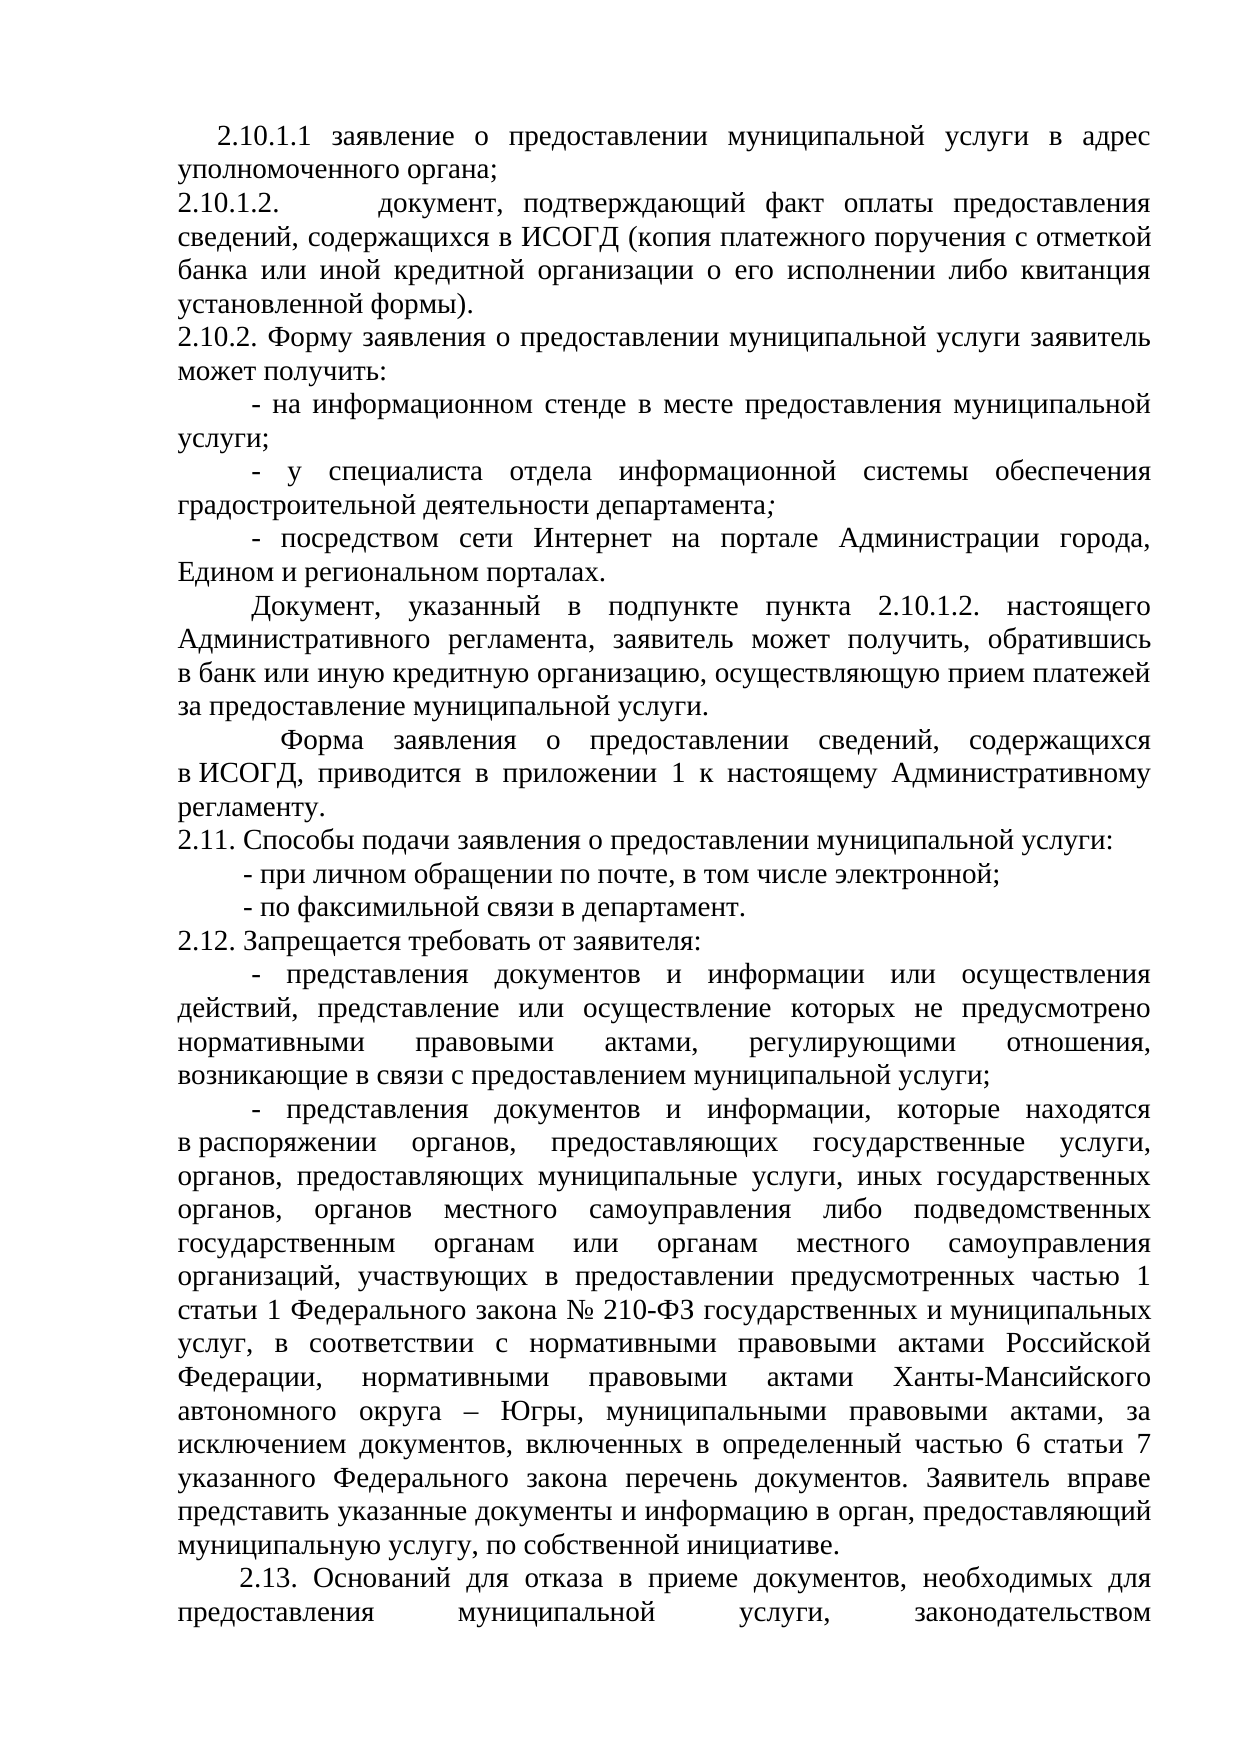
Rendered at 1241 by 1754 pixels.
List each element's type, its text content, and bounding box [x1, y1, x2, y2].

text - у специалиста отдела информационной системы обеспечения градостроительной деятельности департамента; [177, 453, 1152, 521]
text Документ, указанный в подпункте пункта 2.10.1.2. настоящего Административного регламента, заявитель может получить, обратившись в банк или иную кредитную организацию, осуществляющую прием платежей за предоставление муниципальной услуги. [177, 588, 1152, 722]
text - при личном обращении по почте, в том числе электронной; [177, 856, 1152, 889]
text 2.11. Способы подачи заявления о предоставлении муниципальной услуги: [177, 822, 1152, 856]
text Форма заявления о предоставлении сведений, содержащихся в ИСОГД, приводится в приложении 1 к настоящему Административному регламенту. [177, 722, 1152, 822]
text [177, 1560, 1152, 1627]
text 2.10.2. Форму заявления о предоставлении муниципальной услуги заявитель может получить: [177, 319, 1152, 386]
text - по факсимильной связи в департамент. [177, 889, 1152, 923]
text 2.12. Запрещается требовать от заявителя: [177, 923, 1152, 957]
text - представления документов и информации, которые находятся в распоряжении органов, предоставляющих государственные услуги, органов, предоставляющих муниципальные услуги, иных государственных органов, органов местного самоуправления либо подведомственных государственным органам или органам местного самоуправления организаций, участвующих в предоставлении предусмотренных частью 1 статьи 1 Федерального закона № 210-ФЗ государственных и муниципальных услуг, в соответствии с нормативными правовыми актами Российской Федерации, нормативными правовыми актами Ханты-Мансийского автономного округа – Югры, муниципальными правовыми актами, за исключением документов, включенных в определенный частью 6 статьи 7 указанного Федерального закона перечень документов. Заявитель вправе представить указанные документы и информацию в орган, предоставляющий муниципальную услугу, по собственной инициативе. [177, 1091, 1152, 1560]
text 2.10.1.1 заявление о предоставлении муниципальной услуги в адрес уполномоченного органа; [177, 118, 1152, 185]
text - на информационном стенде в месте предоставления муниципальной услуги; [177, 386, 1152, 453]
text - представления документов и информации или осуществления действий, представление или осуществление которых не предусмотрено нормативными правовыми актами, регулирующими отношения, возникающие в связи с предоставлением муниципальной услуги; [177, 957, 1152, 1091]
text 2.10.1.2. документ, подтверждающий факт оплаты предоставления сведений, содержащихся в ИСОГД (копия платежного поручения с отметкой банка или иной кредитной организации о его исполнении либо квитанция установленной формы). [177, 185, 1152, 319]
text - посредством сети Интернет на портале Администрации города, Едином и региональном порталах. [177, 521, 1152, 588]
